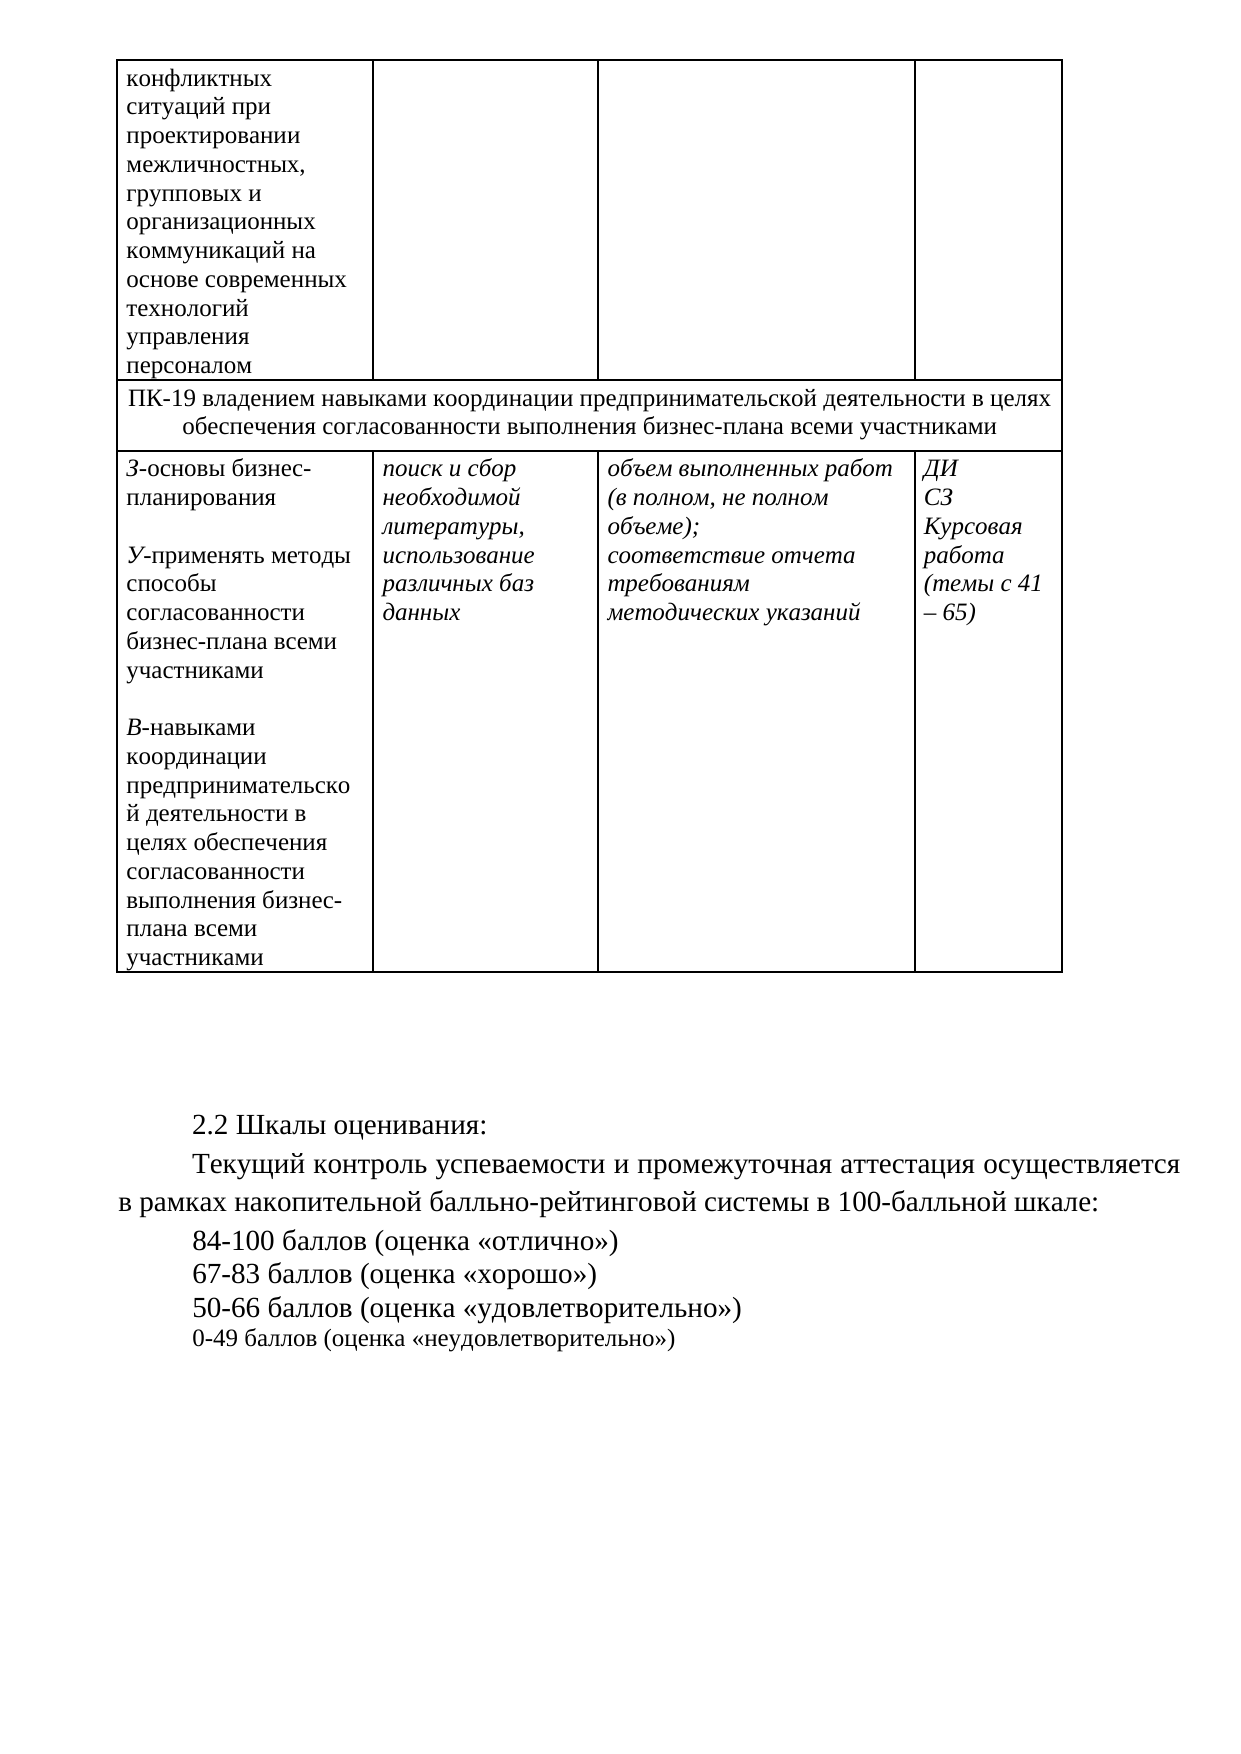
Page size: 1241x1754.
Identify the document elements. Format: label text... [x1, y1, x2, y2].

text 50-66 баллов (оценка «удовлетворительно») [118, 1290, 1181, 1323]
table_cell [374, 61, 597, 379]
table_cell ДИ СЗ Курсовая работа (темы с 41 – 65) [916, 452, 1061, 971]
text 67-83 баллов (оценка «хорошо») [118, 1256, 1181, 1290]
table_cell З-основы бизнес-планирования У-применять методы способы согласованности бизнес-плана всеми участниками В-навыками координации предпринимательской деятельности в целях обеспечения согласованности выполнения бизнес-плана всеми участниками [118, 452, 372, 971]
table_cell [118, 61, 372, 379]
text Текущий контроль успеваемости и промежуточная аттестация осуществляется в рамках накопительной балльно-рейтинговой системы в 100-балльной шкале: [118, 1146, 1181, 1218]
table_cell ПК-19 владением навыками координации предпринимательской деятельности в целях обеспечения согласованности выполнения бизнес-плана всеми участниками [118, 381, 1061, 450]
text 0-49 баллов (оценка «неудовлетворительно») [118, 1323, 1181, 1352]
text 2.2 Шкалы оценивания: [118, 1107, 1181, 1141]
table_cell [599, 61, 914, 379]
table_cell объем выполненных работ (в полном, не полном объеме); соответствие отчета требованиям методических указаний [599, 452, 914, 971]
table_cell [916, 61, 1061, 379]
table_cell поиск и сбор необходимой литературы, использование различных баз данных [374, 452, 597, 971]
text 84-100 баллов (оценка «отлично») [118, 1223, 1181, 1256]
